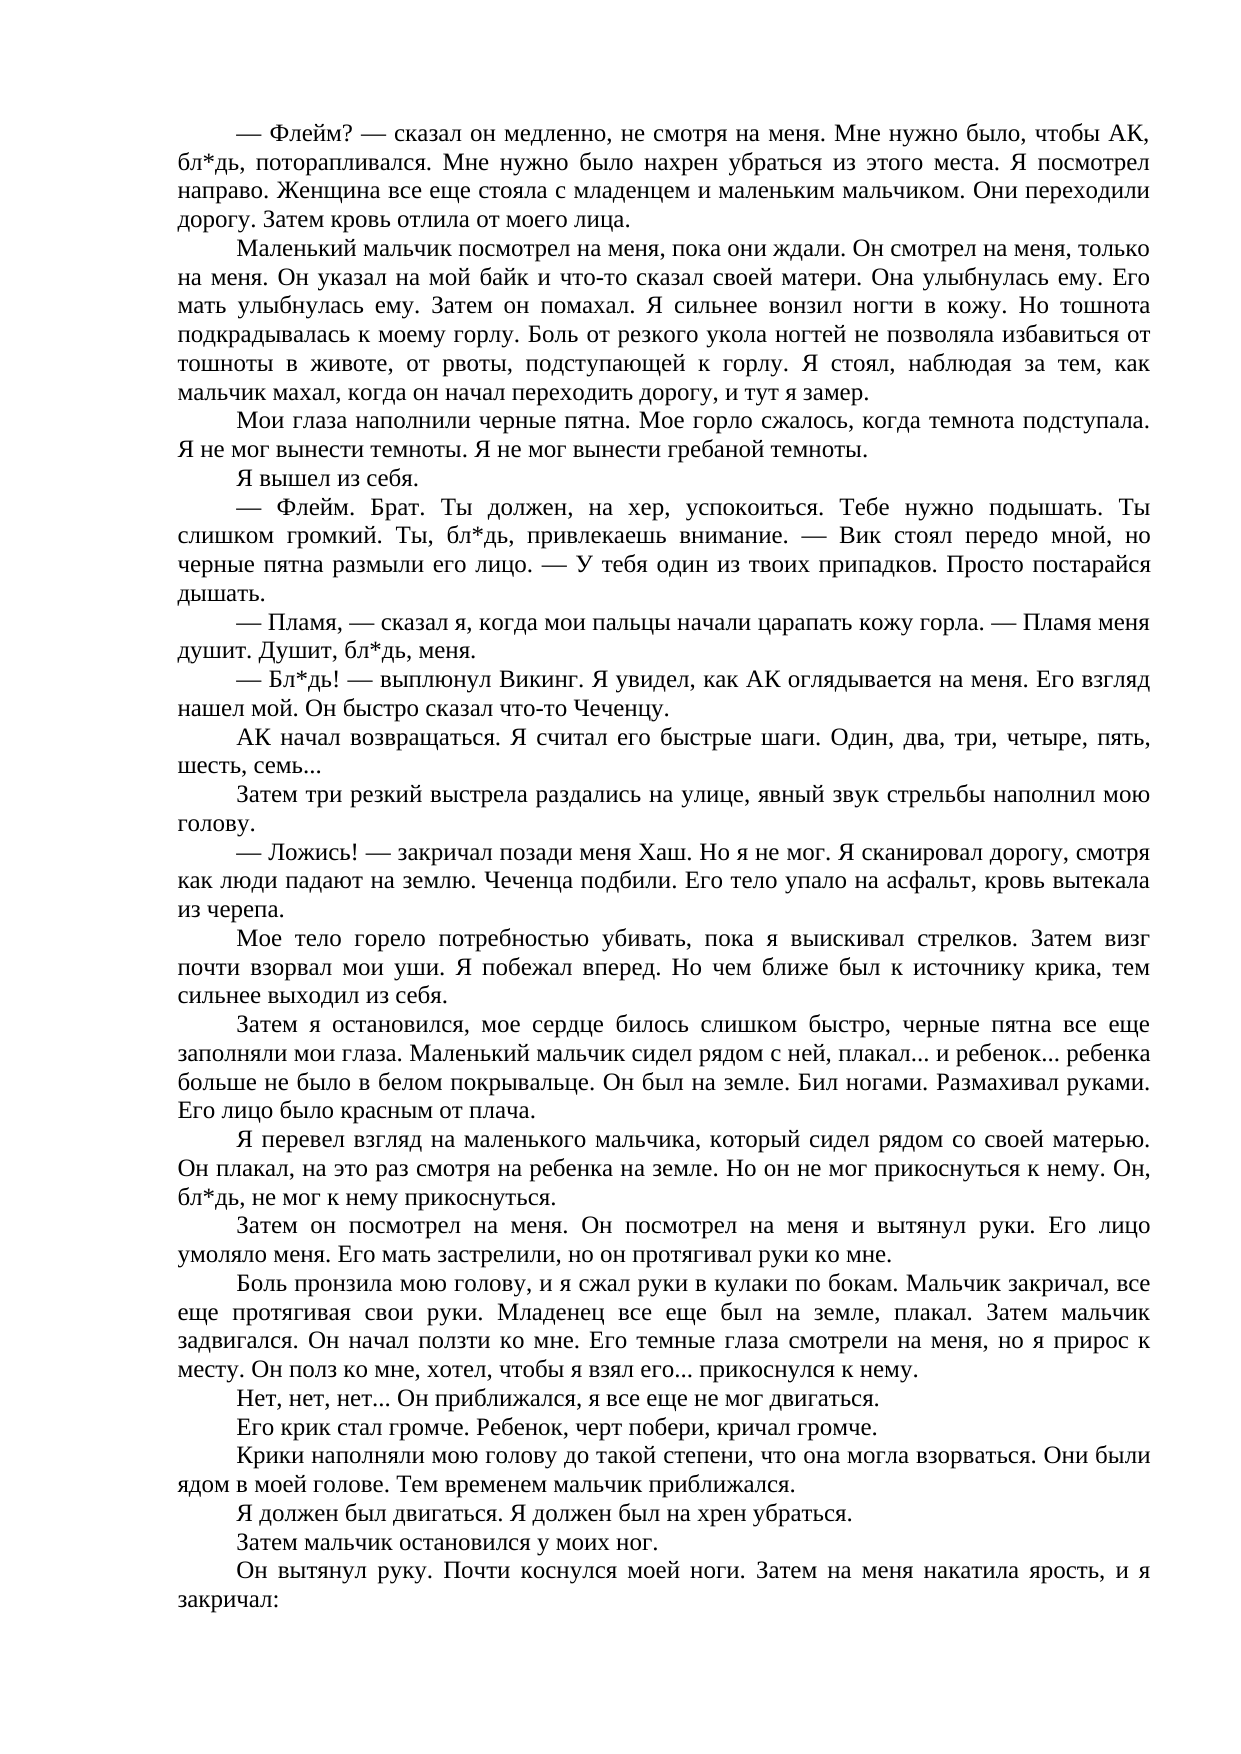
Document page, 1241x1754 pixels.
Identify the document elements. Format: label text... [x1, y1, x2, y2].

text Его крик стал громче. Ребенок, черт побери, кричал громче. [177, 1412, 1152, 1441]
text — Флейм. Брат. Ты должен, на хер, успокоиться. Тебе нужно подышать. Ты слишком громкий. Ты, бл*дь, привлекаешь внимание. — Вик стоял передо мной, но черные пятна размыли его лицо. — У тебя один из твоих припадков. Просто постарайся дышать. [177, 492, 1152, 607]
text Мое тело горело потребностью убивать, пока я выискивал стрелков. Затем визг почти взорвал мои уши. Я побежал вперед. Но чем ближе был к источнику крика, тем сильнее выходил из себя. [177, 923, 1152, 1009]
text Я вышел из себя. [177, 463, 1152, 492]
text Затем мальчик остановился у моих ног. [177, 1527, 1152, 1556]
text Боль пронзила мою голову, и я сжал руки в кулаки по бокам. Мальчик закричал, все еще протягивая свои руки. Младенец все еще был на земле, плакал. Затем мальчик задвигался. Он начал ползти ко мне. Его темные глаза смотрели на меня, но я прирос к месту. Он полз ко мне, хотел, чтобы я взял его... прикоснулся к нему. [177, 1268, 1152, 1383]
text Маленький мальчик посмотрел на меня, пока они ждали. Он смотрел на меня, только на меня. Он указал на мой байк и что-то сказал своей матери. Она улыбнулась ему. Его мать улыбнулась ему. Затем он помахал. Я сильнее вонзил ногти в кожу. Но тошнота подкрадывалась к моему горлу. Боль от резкого укола ногтей не позволяла избавиться от тошноты в животе, от рвоты, подступающей к горлу. Я стоял, наблюдая за тем, как мальчик махал, когда он начал переходить дорогу, и тут я замер. [177, 233, 1152, 406]
text Затем он посмотрел на меня. Он посмотрел на меня и вытянул руки. Его лицо умоляло меня. Его мать застрелили, но он протягивал руки ко мне. [177, 1211, 1152, 1268]
text АК начал возвращаться. Я считал его быстрые шаги. Один, два, три, четыре, пять, шесть, семь... [177, 722, 1152, 779]
text Крики наполняли мою голову до такой степени, что она могла взорваться. Они были ядом в моей голове. Тем временем мальчик приближался. [177, 1441, 1152, 1498]
text Мои глаза наполнили черные пятна. Мое горло сжалось, когда темнота подступала. Я не мог вынести темноты. Я не мог вынести гребаной темноты. [177, 406, 1152, 463]
text — Пламя, — сказал я, когда мои пальцы начали царапать кожу горла. — Пламя меня душит. Душит, бл*дь, меня. [177, 607, 1152, 664]
text — Бл*дь! — выплюнул Викинг. Я увидел, как АК оглядывается на меня. Его взгляд нашел мой. Он быстро сказал что-то Чеченцу. [177, 664, 1152, 722]
text — Ложись! — закричал позади меня Хаш. Но я не мог. Я сканировал дорогу, смотря как люди падают на землю. Чеченца подбили. Его тело упало на асфальт, кровь вытекала из черепа. [177, 837, 1152, 923]
text Затем три резкий выстрела раздались на улице, явный звук стрельбы наполнил мою голову. [177, 779, 1152, 837]
text Затем я остановился, мое сердце билось слишком быстро, черные пятна все еще заполняли мои глаза. Маленький мальчик сидел рядом с ней, плакал... и ребенок... ребенка больше не было в белом покрывальце. Он был на земле. Бил ногами. Размахивал руками. Его лицо было красным от плача. [177, 1009, 1152, 1124]
text Я перевел взгляд на маленького мальчика, который сидел рядом со своей матерью. Он плакал, на это раз смотря на ребенка на земле. Но он не мог прикоснуться к нему. Он, бл*дь, не мог к нему прикоснуться. [177, 1124, 1152, 1211]
text Я должен был двигаться. Я должен был на хрен убраться. [177, 1498, 1152, 1527]
text Нет, нет, нет... Он приближался, я все еще не мог двигаться. [177, 1383, 1152, 1412]
text — Флейм? — сказал он медленно, не смотря на меня. Мне нужно было, чтобы АК, бл*дь, поторапливался. Мне нужно было нахрен убраться из этого места. Я посмотрел направо. Женщина все еще стояла с младенцем и маленьким мальчиком. Они переходили дорогу. Затем кровь отлила от моего лица. [177, 118, 1152, 233]
text Он вытянул руку. Почти коснулся моей ноги. Затем на меня накатила ярость, и я закричал: [177, 1556, 1152, 1613]
